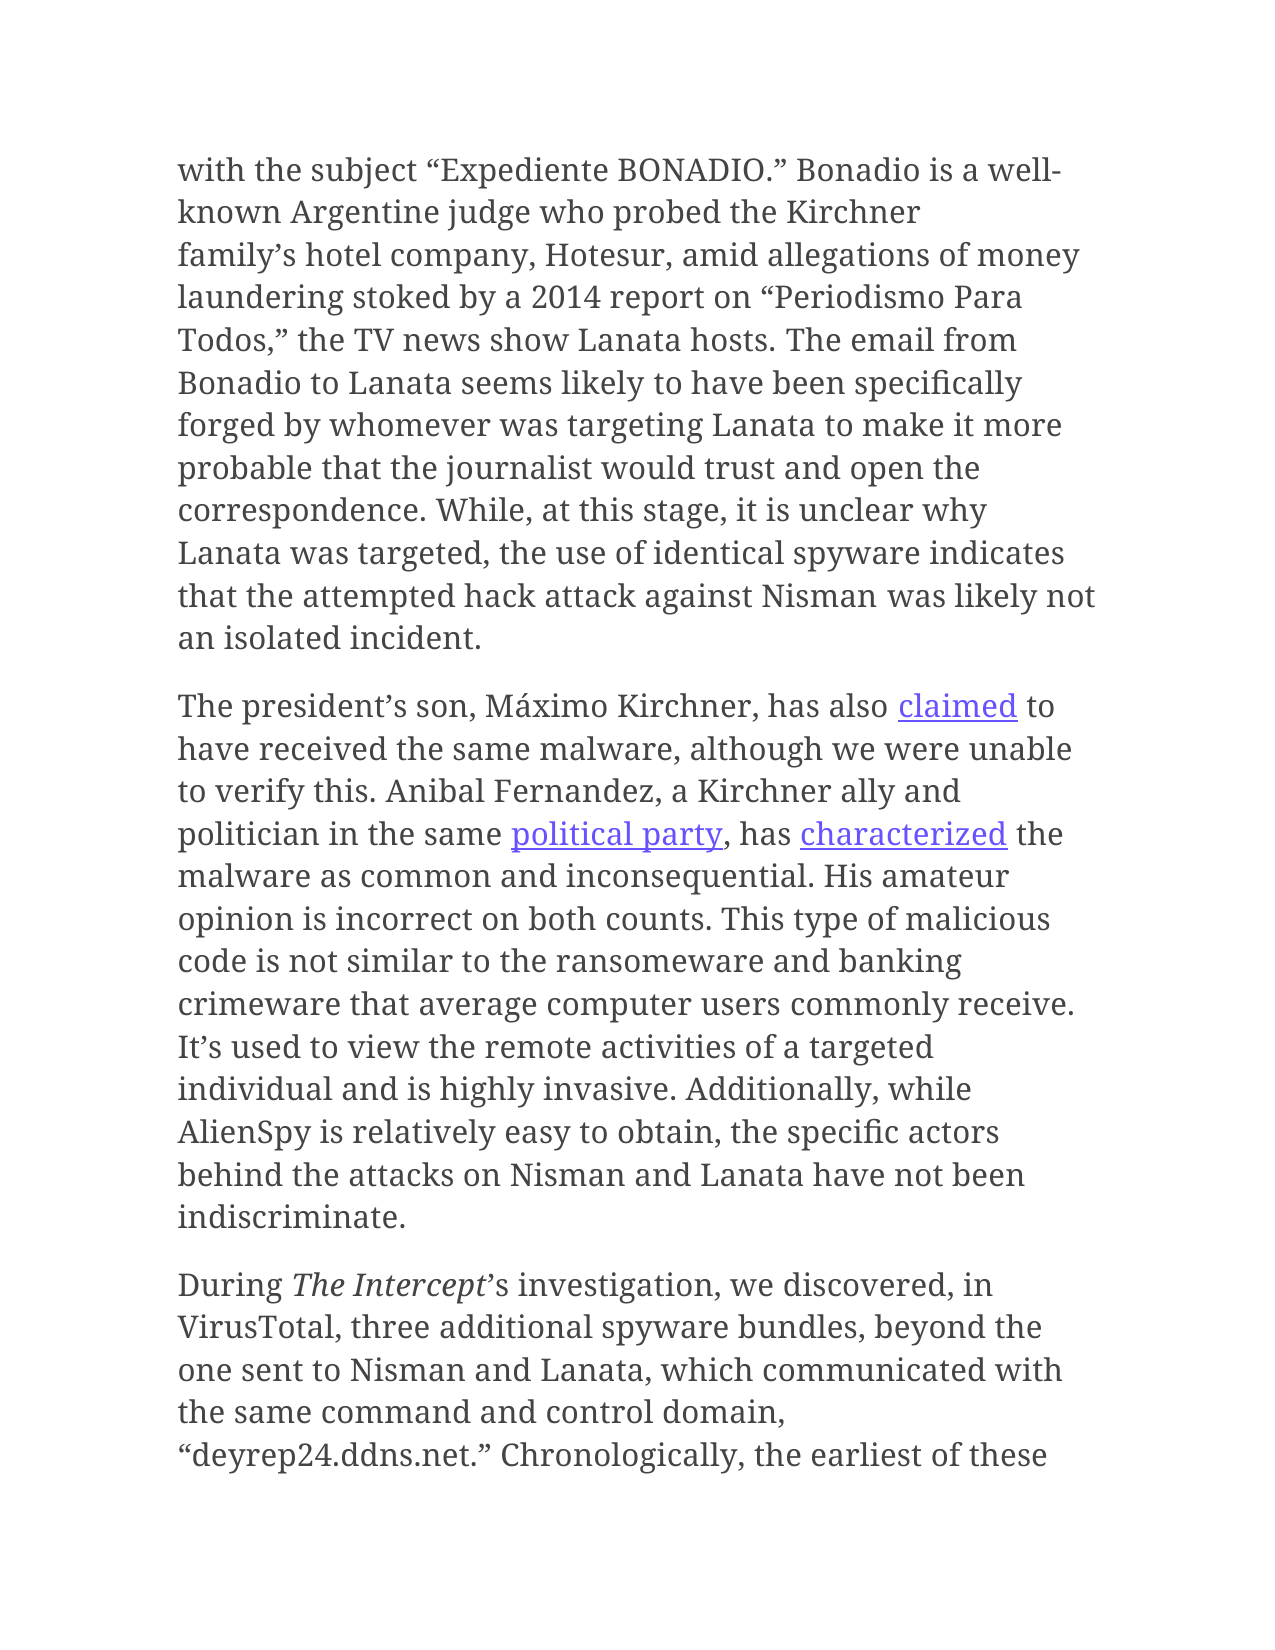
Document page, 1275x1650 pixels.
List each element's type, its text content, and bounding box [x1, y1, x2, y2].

text The president’s son, Máximo Kirchner, has also claimed to have received the same malware, although we were unable to verify this. Anibal Fernandez, a Kirchner ally and politician in the same political party, has characterized the malware as common and inconsequential. His amateur opinion is incorrect on both counts. This type of malicious code is not similar to the ransomeware and banking crimeware that average computer users commonly receive. It’s used to view the remote activities of a targeted individual and is highly invasive. Additionally, while AlienSpy is relatively easy to obtain, the specific actors behind the attacks on Nisman and Lanata have not been indiscriminate. [177, 684, 1098, 1238]
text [177, 148, 1098, 659]
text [177, 1263, 1098, 1476]
